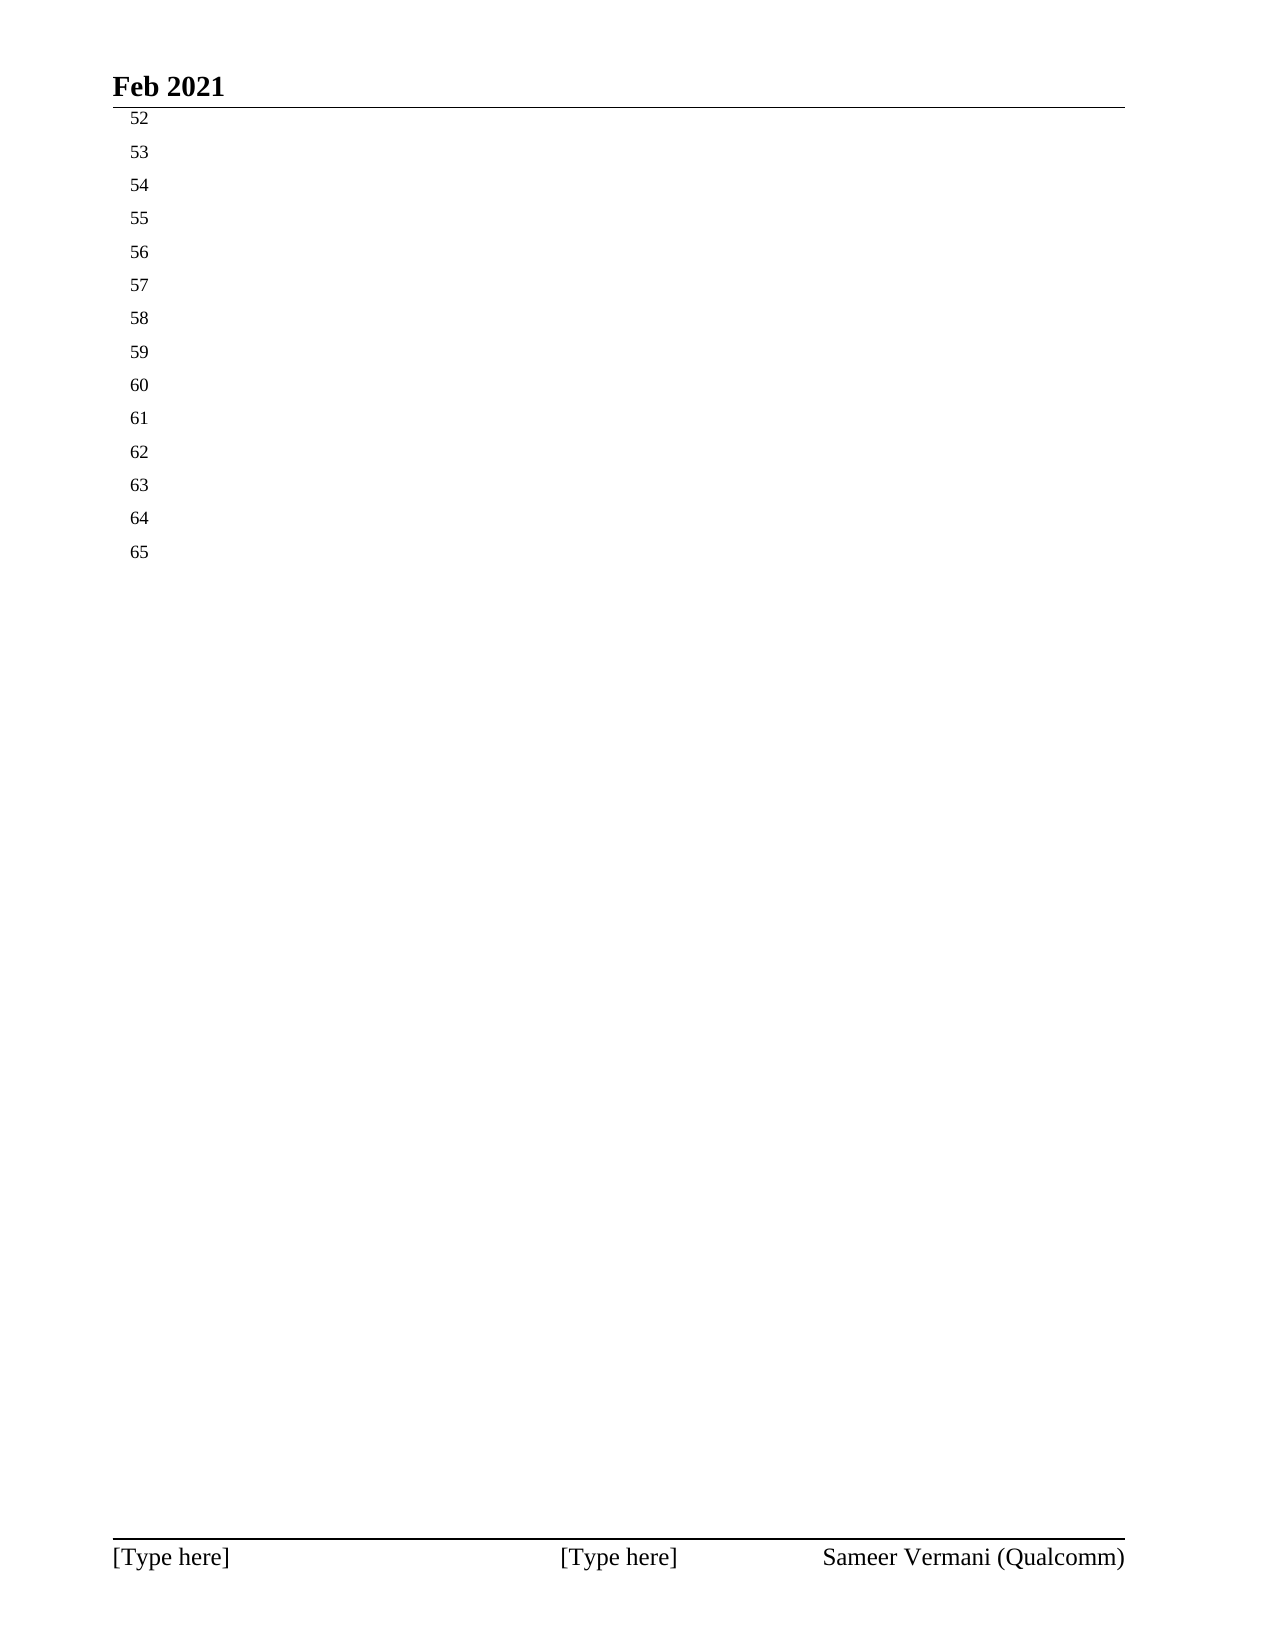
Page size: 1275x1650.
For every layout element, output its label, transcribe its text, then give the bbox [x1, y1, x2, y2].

text 55 [130, 208, 1125, 229]
text 60 [130, 375, 1125, 396]
text 65 [130, 541, 1125, 563]
text 57 [130, 275, 1125, 296]
text 52 [130, 108, 1125, 129]
text 58 [130, 308, 1125, 329]
text 64 [130, 508, 1125, 529]
text 63 [130, 475, 1125, 496]
text 61 [130, 408, 1125, 429]
text 53 [130, 141, 1125, 162]
text 62 [130, 441, 1125, 462]
text 54 [130, 175, 1125, 196]
text 56 [130, 241, 1125, 262]
text 59 [130, 341, 1125, 362]
